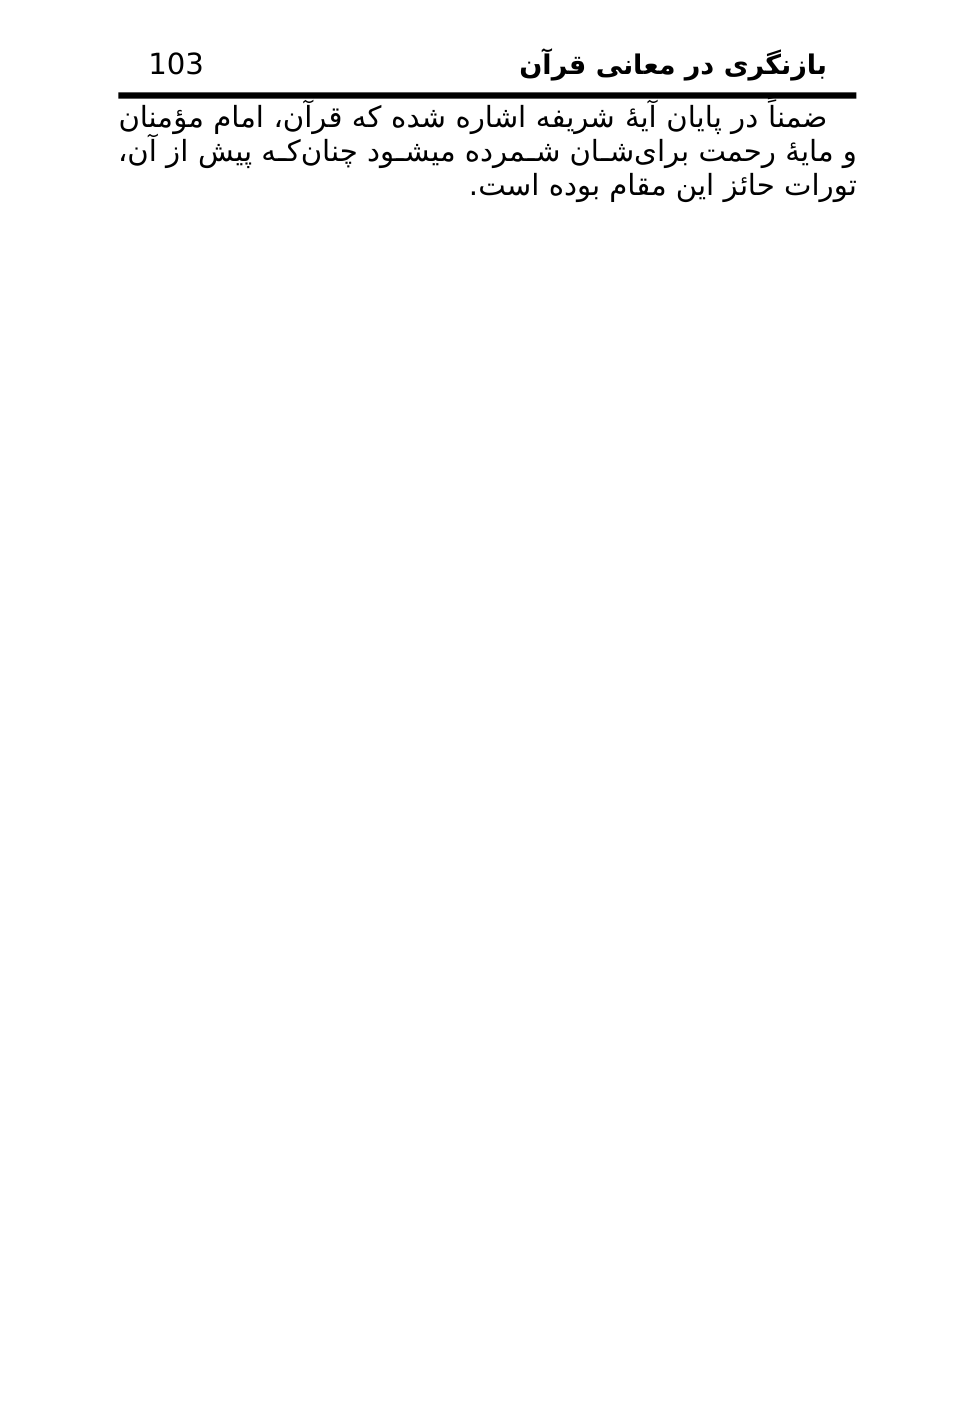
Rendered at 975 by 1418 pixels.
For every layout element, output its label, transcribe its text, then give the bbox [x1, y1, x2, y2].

text ضمناً در پایان آیۀ شریفه اشاره شده که قرآن، امام مؤمنان و مایۀ رحمت برای‌شان شمرده میشود چنان‌که پیش از آن، تورات حائز این مقام بوده است. [118, 100, 857, 202]
